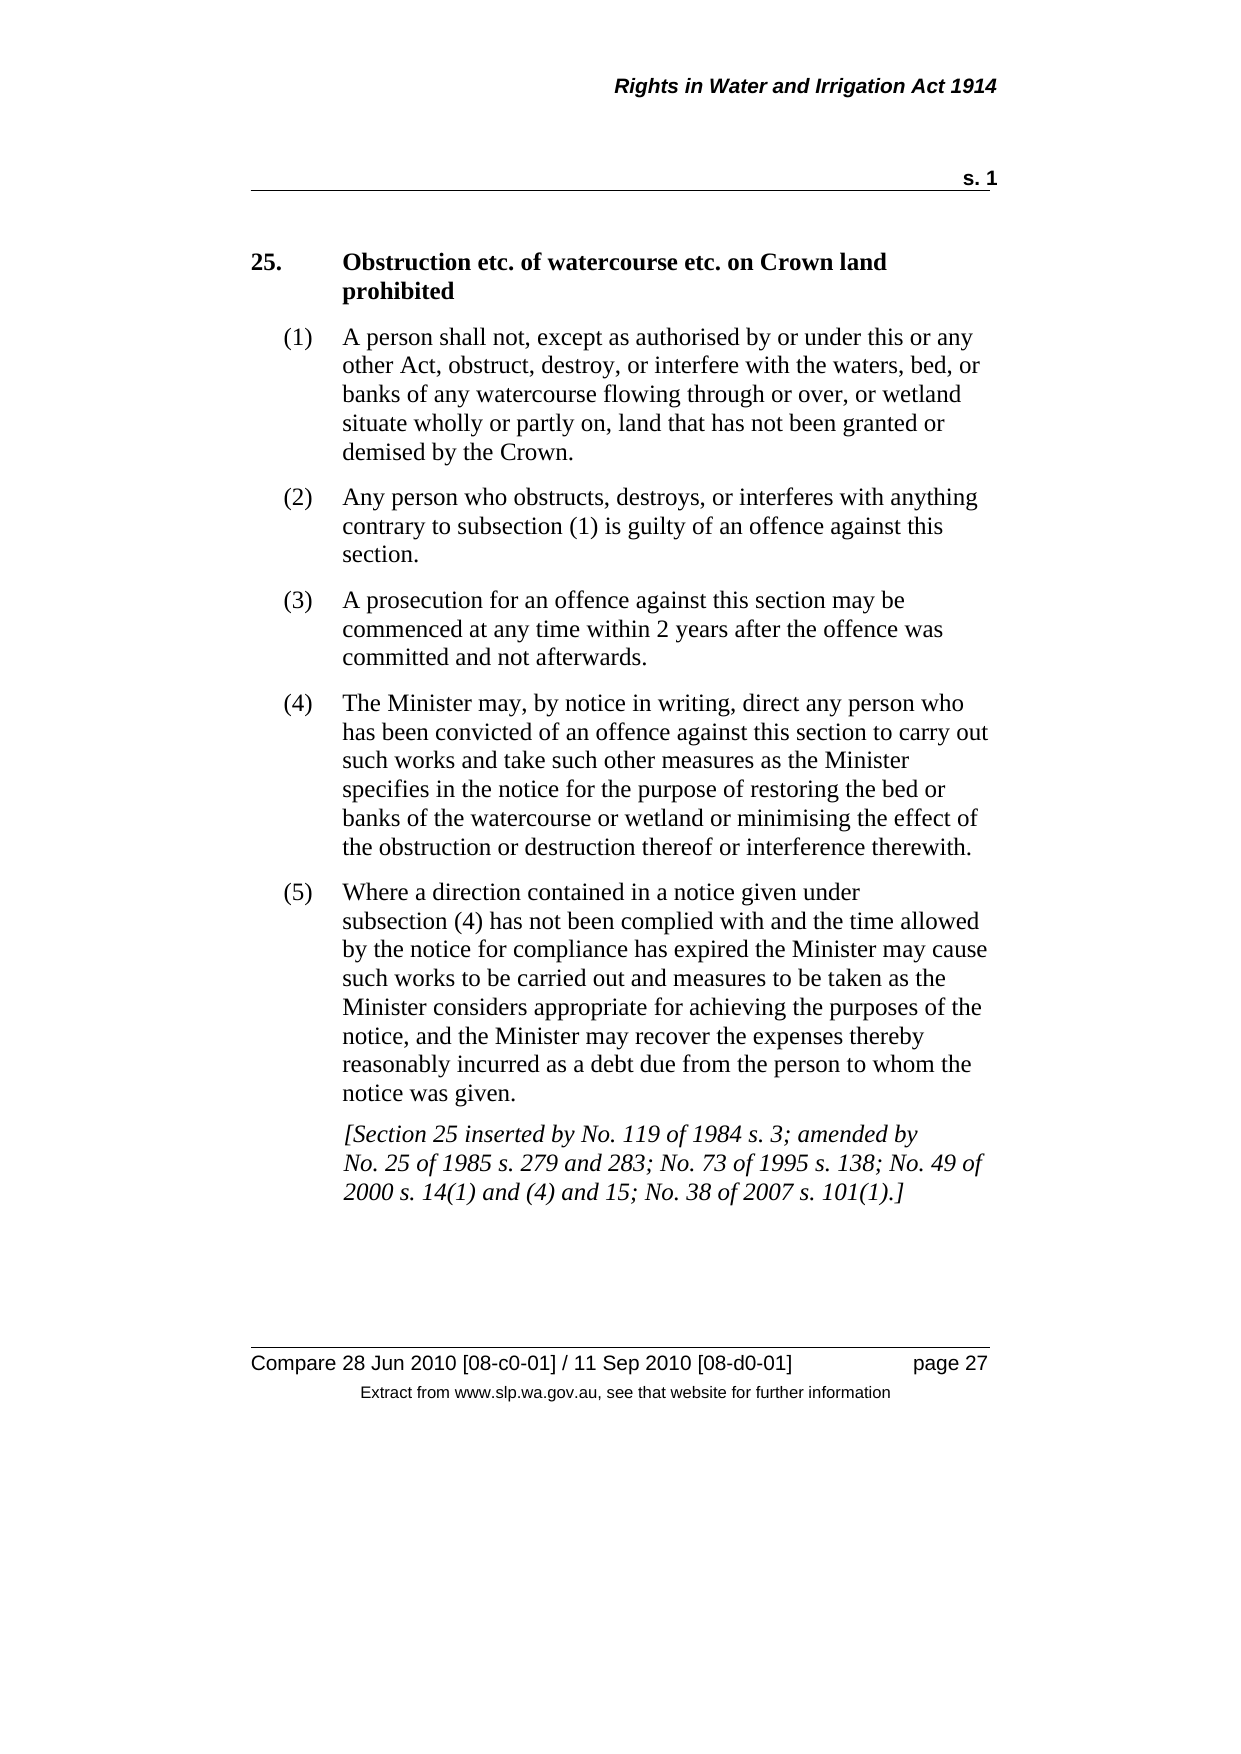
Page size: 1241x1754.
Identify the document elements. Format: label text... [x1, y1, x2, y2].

text (1) A person shall not, except as authorised by or under this or any other Act, obstruct, destroy, or interfere with the waters, bed, or banks of any watercourse flowing through or over, or wetland situate wholly or partly on, land that has not been granted or demised by the Crown. [251, 322, 990, 465]
text (3) A prosecution for an offence against this section may be commenced at any time within 2 years after the offence was committed and not afterwards. [251, 585, 990, 671]
text (2) Any person who obstructs, destroys, or interferes with anything contrary to subsection (1) is guilty of an offence against this section. [251, 482, 990, 568]
text (4) The Minister may, by notice in writing, direct any person who has been convicted of an offence against this section to carry out such works and take such other measures as the Minister specifies in the notice for the purpose of restoring the bed or banks of the watercourse or wetland or minimising the effect of the obstruction or destruction thereof or interference therewith. [251, 688, 990, 860]
text [Section 25 inserted by No. 119 of 1984 s. 3; amended by No. 25 of 1985 s. 279 and 283; No. 73 of 1995 s. 138; No. 49 of 2000 s. 14(1) and (4) and 15; No. 38 of 2007 s. 101(1).] [251, 1119, 990, 1206]
subtitle 25. Obstruction etc. of watercourse etc. on Crown land prohibited [251, 247, 990, 305]
text (5) Where a direction contained in a notice given under subsection (4) has not been complied with and the time allowed by the notice for compliance has expired the Minister may cause such works to be carried out and measures to be taken as the Minister considers appropriate for achieving the purposes of the notice, and the Minister may recover the expenses thereby reasonably incurred as a debt due from the person to whom the notice was given. [251, 877, 990, 1107]
